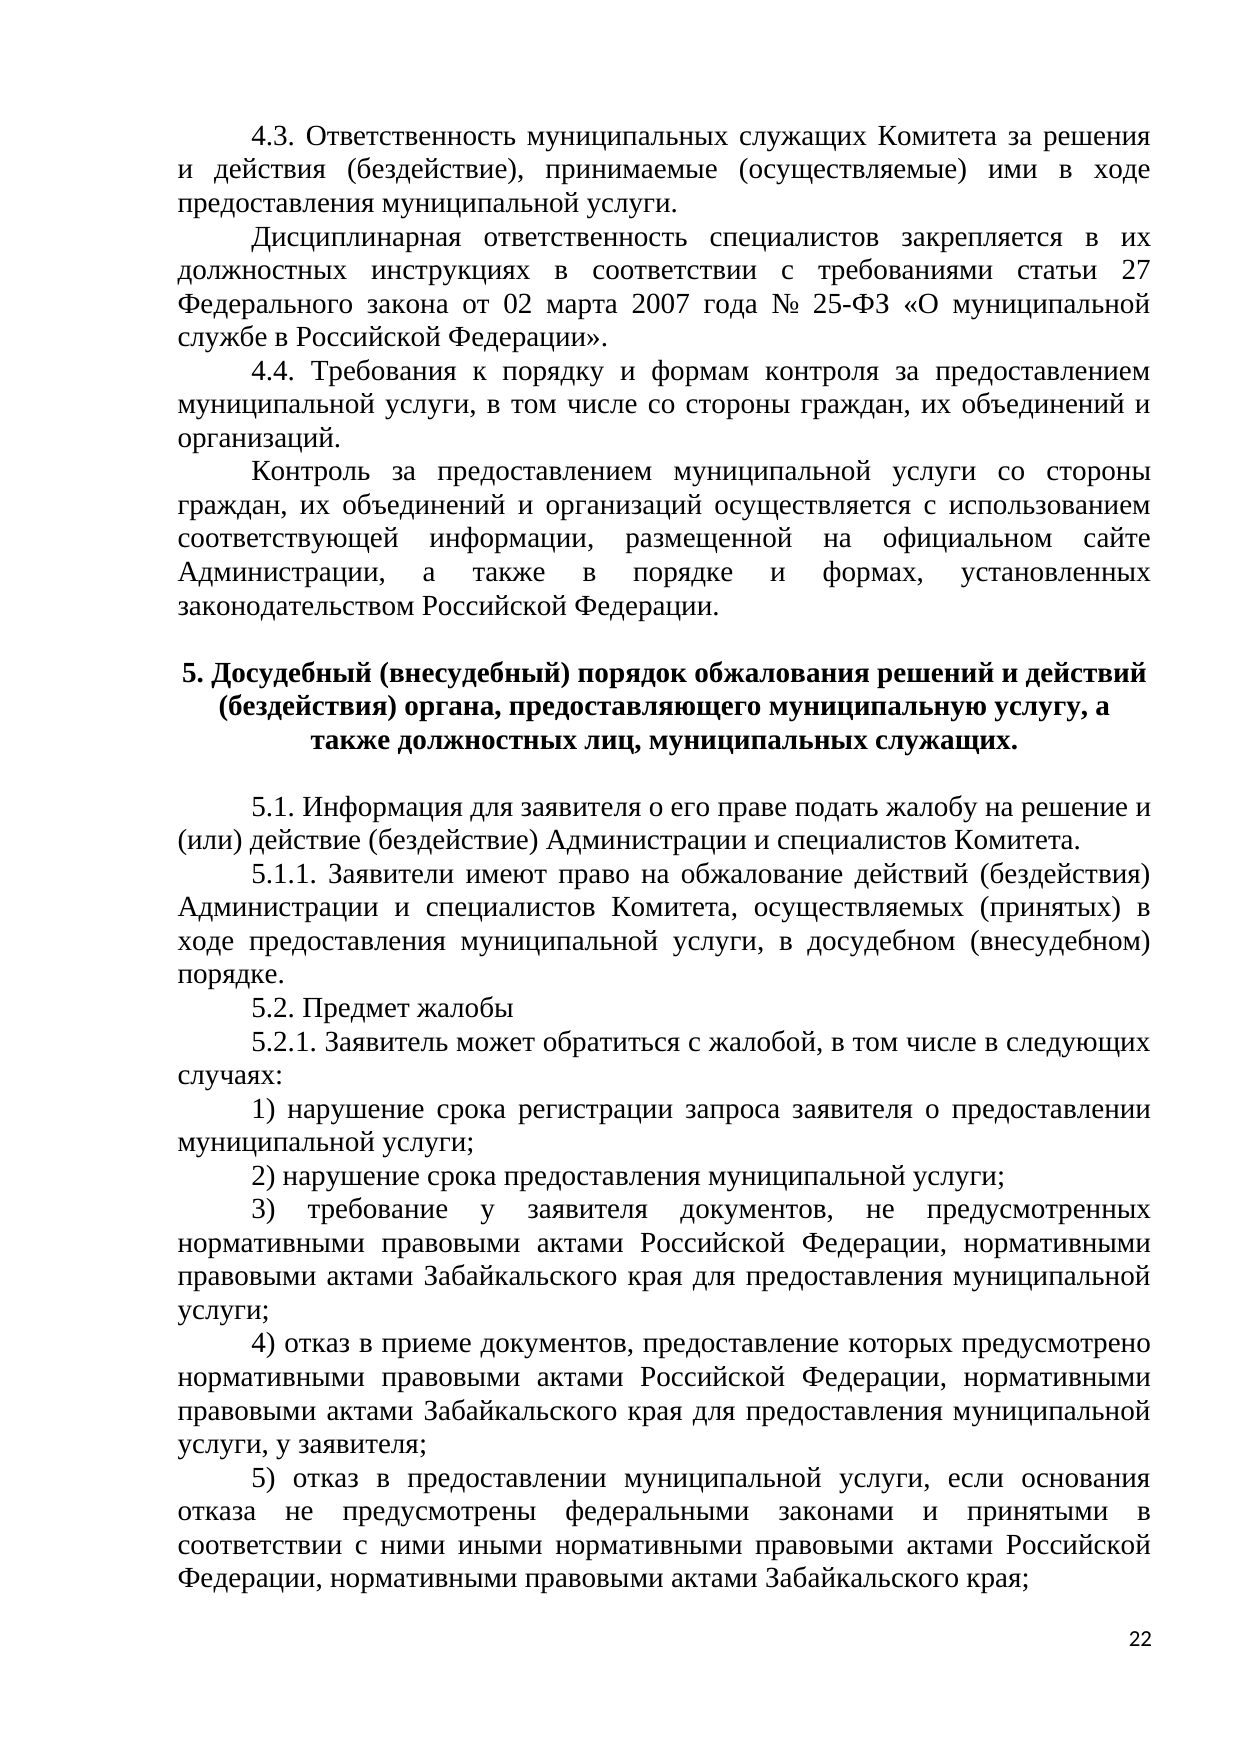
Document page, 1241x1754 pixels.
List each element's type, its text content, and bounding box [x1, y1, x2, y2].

text 4.3. Ответственность муниципальных служащих Комитета за решения и действия (бездействие), принимаемые (осуществляемые) ими в ходе предоставления муниципальной услуги. [177, 118, 1152, 219]
text 5. Досудебный (внесудебный) порядок обжалования решений и действий (бездействия) органа, предоставляющего муниципальную услугу, а также должностных лиц, муниципальных служащих. [177, 655, 1152, 755]
text 5.2. Предмет жалобы [177, 990, 1152, 1024]
text 4.4. Требования к порядку и формам контроля за предоставлением муниципальной услуги, в том числе со стороны граждан, их объединений и организаций. [177, 353, 1152, 453]
text 5.1. Информация для заявителя о его праве подать жалобу на решение и (или) действие (бездействие) Администрации и специалистов Комитета. [177, 789, 1152, 856]
text Дисциплинарная ответственность специалистов закрепляется в их должностных инструкциях в соответствии с требованиями статьи 27 Федерального закона от 02 марта 2007 года № 25-ФЗ «О муниципальной службе в Российской Федерации». [177, 219, 1152, 353]
text 5) отказ в предоставлении муниципальной услуги, если основания отказа не предусмотрены федеральными законами и принятыми в соответствии с ними иными нормативными правовыми актами Российской Федерации, нормативными правовыми актами Забайкальского края; [177, 1460, 1152, 1594]
text 3) требование у заявителя документов, не предусмотренных нормативными правовыми актами Российской Федерации, нормативными правовыми актами Забайкальского края для предоставления муниципальной услуги; [177, 1191, 1152, 1326]
text 2) нарушение срока предоставления муниципальной услуги; [177, 1158, 1152, 1191]
text 5.1.1. Заявители имеют право на обжалование действий (бездействия) Администрации и специалистов Комитета, осуществляемых (принятых) в ходе предоставления муниципальной услуги, в досудебном (внесудебном) порядке. [177, 856, 1152, 990]
text 5.2.1. Заявитель может обратиться с жалобой, в том числе в следующих случаях: [177, 1024, 1152, 1091]
text 4) отказ в приеме документов, предоставление которых предусмотрено нормативными правовыми актами Российской Федерации, нормативными правовыми актами Забайкальского края для предоставления муниципальной услуги, у заявителя; [177, 1326, 1152, 1460]
text Контроль за предоставлением муниципальной услуги со стороны граждан, их объединений и организаций осуществляется с использованием соответствующей информации, размещенной на официальном сайте Администрации, а также в порядке и формах, установленных законодательством Российской Федерации. [177, 453, 1152, 621]
text 1) нарушение срока регистрации запроса заявителя о предоставлении муниципальной услуги; [177, 1091, 1152, 1158]
